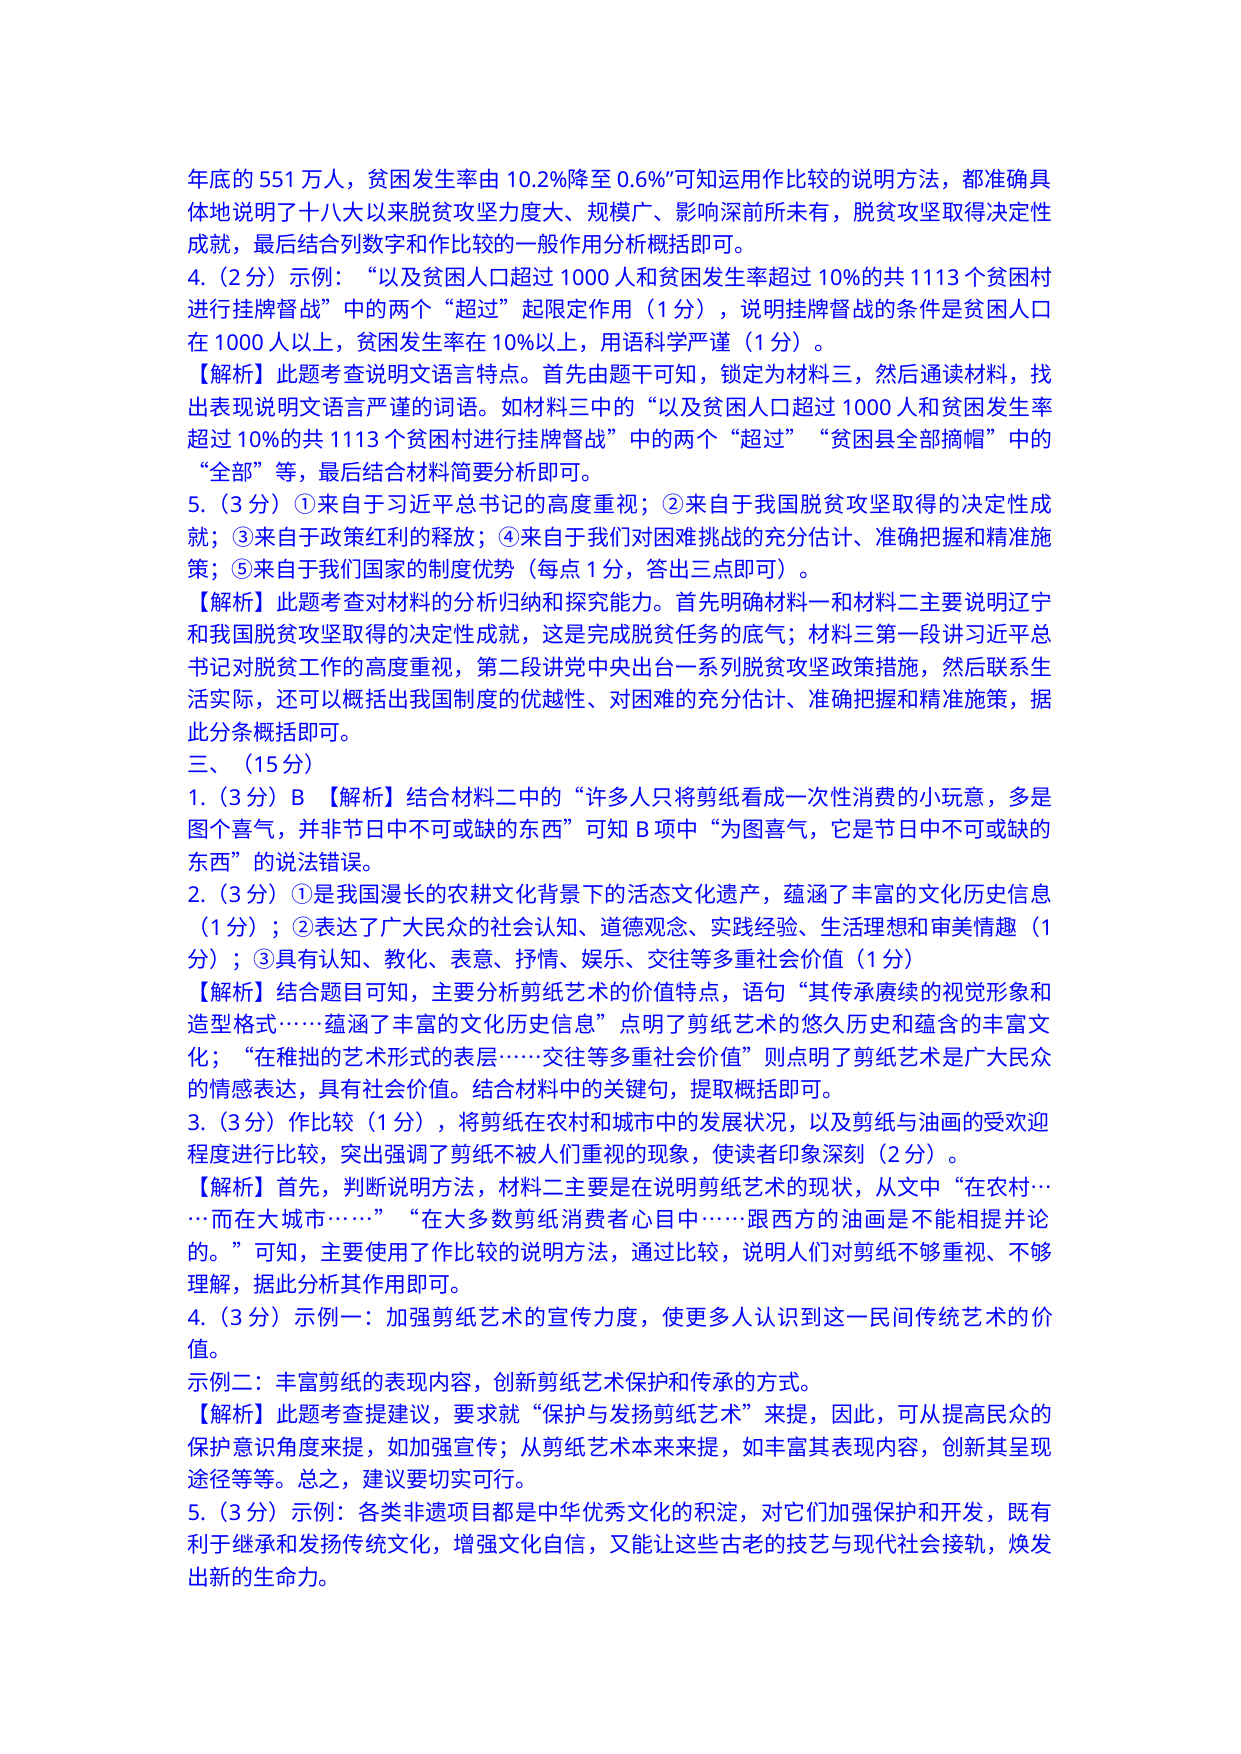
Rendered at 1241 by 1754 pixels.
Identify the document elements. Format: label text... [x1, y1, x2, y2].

text 5.（3分）①来自于习近平总书记的高度重视；②来自于我国脱贫攻坚取得的决定性成就；③来自于政策红利的释放；④来自于我们对困难挑战的充分估计、准确把握和精准施策；⑤来自于我们国家的制度优势（每点1分，答出三点即可）。 [187, 487, 1053, 584]
text 【解析】此题考查提建议，要求就“保护与发扬剪纸艺术”来提，因此，可从提高民众的保护意识角度来提，如加强宣传；从剪纸艺术本来来提，如丰富其表现内容，创新其呈现途径等等。总之，建议要切实可行。 [187, 1397, 1053, 1494]
text 4.（2分）示例：“以及贫困人口超过1000人和贫困发生率超过10%的共1113个贫困村进行挂牌督战”中的两个“超过”起限定作用（1分），说明挂牌督战的条件是贫困人口在1000人以上，贫困发生率在10%以上，用语科学严谨（1分）。 [187, 259, 1053, 357]
text 【解析】结合题目可知，主要分析剪纸艺术的价值特点，语句“其传承赓续的视觉形象和造型格式……蕴涵了丰富的文化历史信息”点明了剪纸艺术的悠久历史和蕴含的丰富文化；“在稚拙的艺术形式的表层……交往等多重社会价值”则点明了剪纸艺术是广大民众的情感表达，具有社会价值。结合材料中的关键句，提取概括即可。 [187, 974, 1053, 1104]
text 5.（3分）示例：各类非遗项目都是中华优秀文化的积淀，对它们加强保护和开发，既有利于继承和发扬传统文化，增强文化自信，又能让这些古老的技艺与现代社会接轨，焕发出新的生命力。 [187, 1494, 1053, 1592]
text 【解析】首先，判断说明方法，材料二主要是在说明剪纸艺术的现状，从文中“在农村……而在大城市……”“在大多数剪纸消费者心目中……跟西方的油画是不能相提并论的。”可知，主要使用了作比较的说明方法，通过比较，说明人们对剪纸不够重视、不够理解，据此分析其作用即可。 [187, 1169, 1053, 1299]
text 三、（15分） [187, 747, 1053, 779]
text 【解析】此题考查说明文语言特点。首先由题干可知，锁定为材料三，然后通读材料，找出表现说明文语言严谨的词语。如材料三中的“以及贫困人口超过1000人和贫困发生率超过10%的共1113个贫困村进行挂牌督战”中的两个“超过”“贫困县全部摘帽”中的“全部”等，最后结合材料简要分析即可。 [187, 357, 1053, 487]
text 【解析】此题考查对材料的分析归纳和探究能力。首先明确材料一和材料二主要说明辽宁和我国脱贫攻坚取得的决定性成就，这是完成脱贫任务的底气；材料三第一段讲习近平总书记对脱贫工作的高度重视，第二段讲党中央出台一系列脱贫攻坚政策措施，然后联系生活实际，还可以概括出我国制度的优越性、对困难的充分估计、准确把握和精准施策，据此分条概括即可。 [187, 584, 1053, 747]
text 2.（3分）①是我国漫长的农耕文化背景下的活态文化遗产，蕴涵了丰富的文化历史信息（1分）；②表达了广大民众的社会认知、道德观念、实践经验、生活理想和审美情趣（1分）；③具有认知、教化、表意、抒情、娱乐、交往等多重社会价值（1分） [187, 877, 1053, 974]
text 示例二：丰富剪纸的表现内容，创新剪纸艺术保护和传承的方式。 [187, 1364, 1053, 1397]
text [187, 162, 1053, 259]
text 4.（3分）示例一：加强剪纸艺术的宣传力度，使更多人认识到这一民间传统艺术的价值。 [187, 1299, 1053, 1364]
text 1.（3分）B 【解析】结合材料二中的“许多人只将剪纸看成一次性消费的小玩意，多是图个喜气，并非节日中不可或缺的东西”可知B项中“为图喜气，它是节日中不可或缺的东西”的说法错误。 [187, 779, 1053, 877]
text 3.（3分）作比较（1分），将剪纸在农村和城市中的发展状况，以及剪纸与油画的受欢迎程度进行比较，突出强调了剪纸不被人们重视的现象，使读者印象深刻（2分）。 [187, 1104, 1053, 1169]
